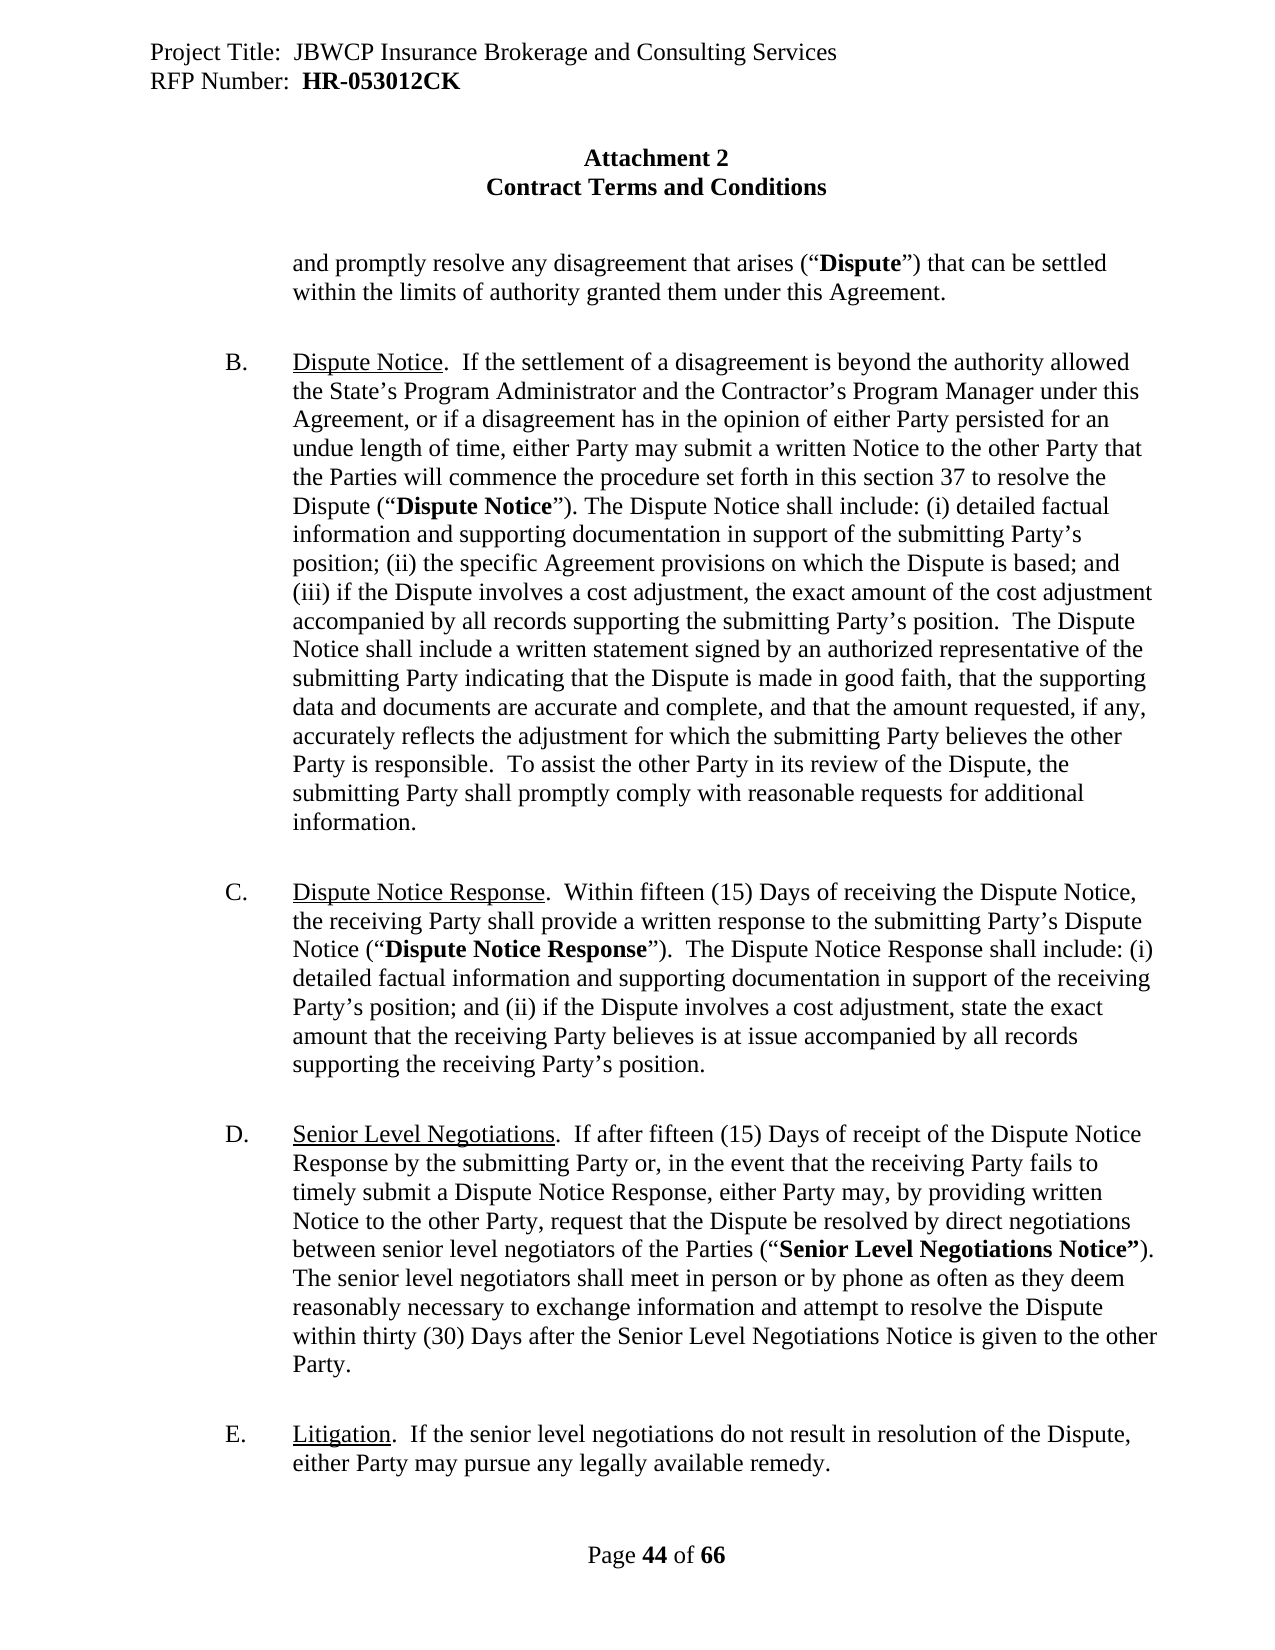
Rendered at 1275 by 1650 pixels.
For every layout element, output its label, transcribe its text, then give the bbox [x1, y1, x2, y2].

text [225, 248, 1162, 306]
text Senior Level Negotiations. If after fifteen (15) Days of receipt of the Dispute Notice Response by the submitting Party or, in the event that the receiving Party fails to timely submit a Dispute Notice Response, either Party may, by providing written Notice to the other Party, request that the Dispute be resolved by direct negotiations between senior level negotiators of the Parties (“Senior Level Negotiations Notice”). The senior level negotiators shall meet in person or by phone as often as they deem reasonably necessary to exchange information and attempt to resolve the Dispute within thirty (30) Days after the Senior Level Negotiations Notice is given to the other Party. [225, 1119, 1162, 1378]
text Litigation. If the senior level negotiations do not result in resolution of the Dispute, either Party may pursue any legally available remedy. [225, 1419, 1162, 1477]
text Dispute Notice. If the settlement of a disagreement is beyond the authority allowed the State’s Program Administrator and the Contractor’s Program Manager under this Agreement, or if a disagreement has in the opinion of either Party persisted for an undue length of time, either Party may submit a written Notice to the other Party that the Parties will commence the procedure set forth in this section 37 to resolve the Dispute (“Dispute Notice”). The Dispute Notice shall include: (i) detailed factual information and supporting documentation in support of the submitting Party’s position; (ii) the specific Agreement provisions on which the Dispute is based; and (iii) if the Dispute involves a cost adjustment, the exact amount of the cost adjustment accompanied by all records supporting the submitting Party’s position. The Dispute Notice shall include a written statement signed by an authorized representative of the submitting Party indicating that the Dispute is made in good faith, that the supporting data and documents are accurate and complete, and that the amount requested, if any, accurately reflects the adjustment for which the submitting Party believes the other Party is responsible. To assist the other Party in its review of the Dispute, the submitting Party shall promptly comply with reasonable requests for additional information. [225, 347, 1162, 836]
text Dispute Notice Response. Within fifteen (15) Days of receiving the Dispute Notice, the receiving Party shall provide a written response to the submitting Party’s Dispute Notice (“Dispute Notice Response”). The Dispute Notice Response shall include: (i) detailed factual information and supporting documentation in support of the receiving Party’s position; and (ii) if the Dispute involves a cost adjustment, state the exact amount that the receiving Party believes is at issue accompanied by all records supporting the receiving Party’s position. [225, 877, 1162, 1078]
